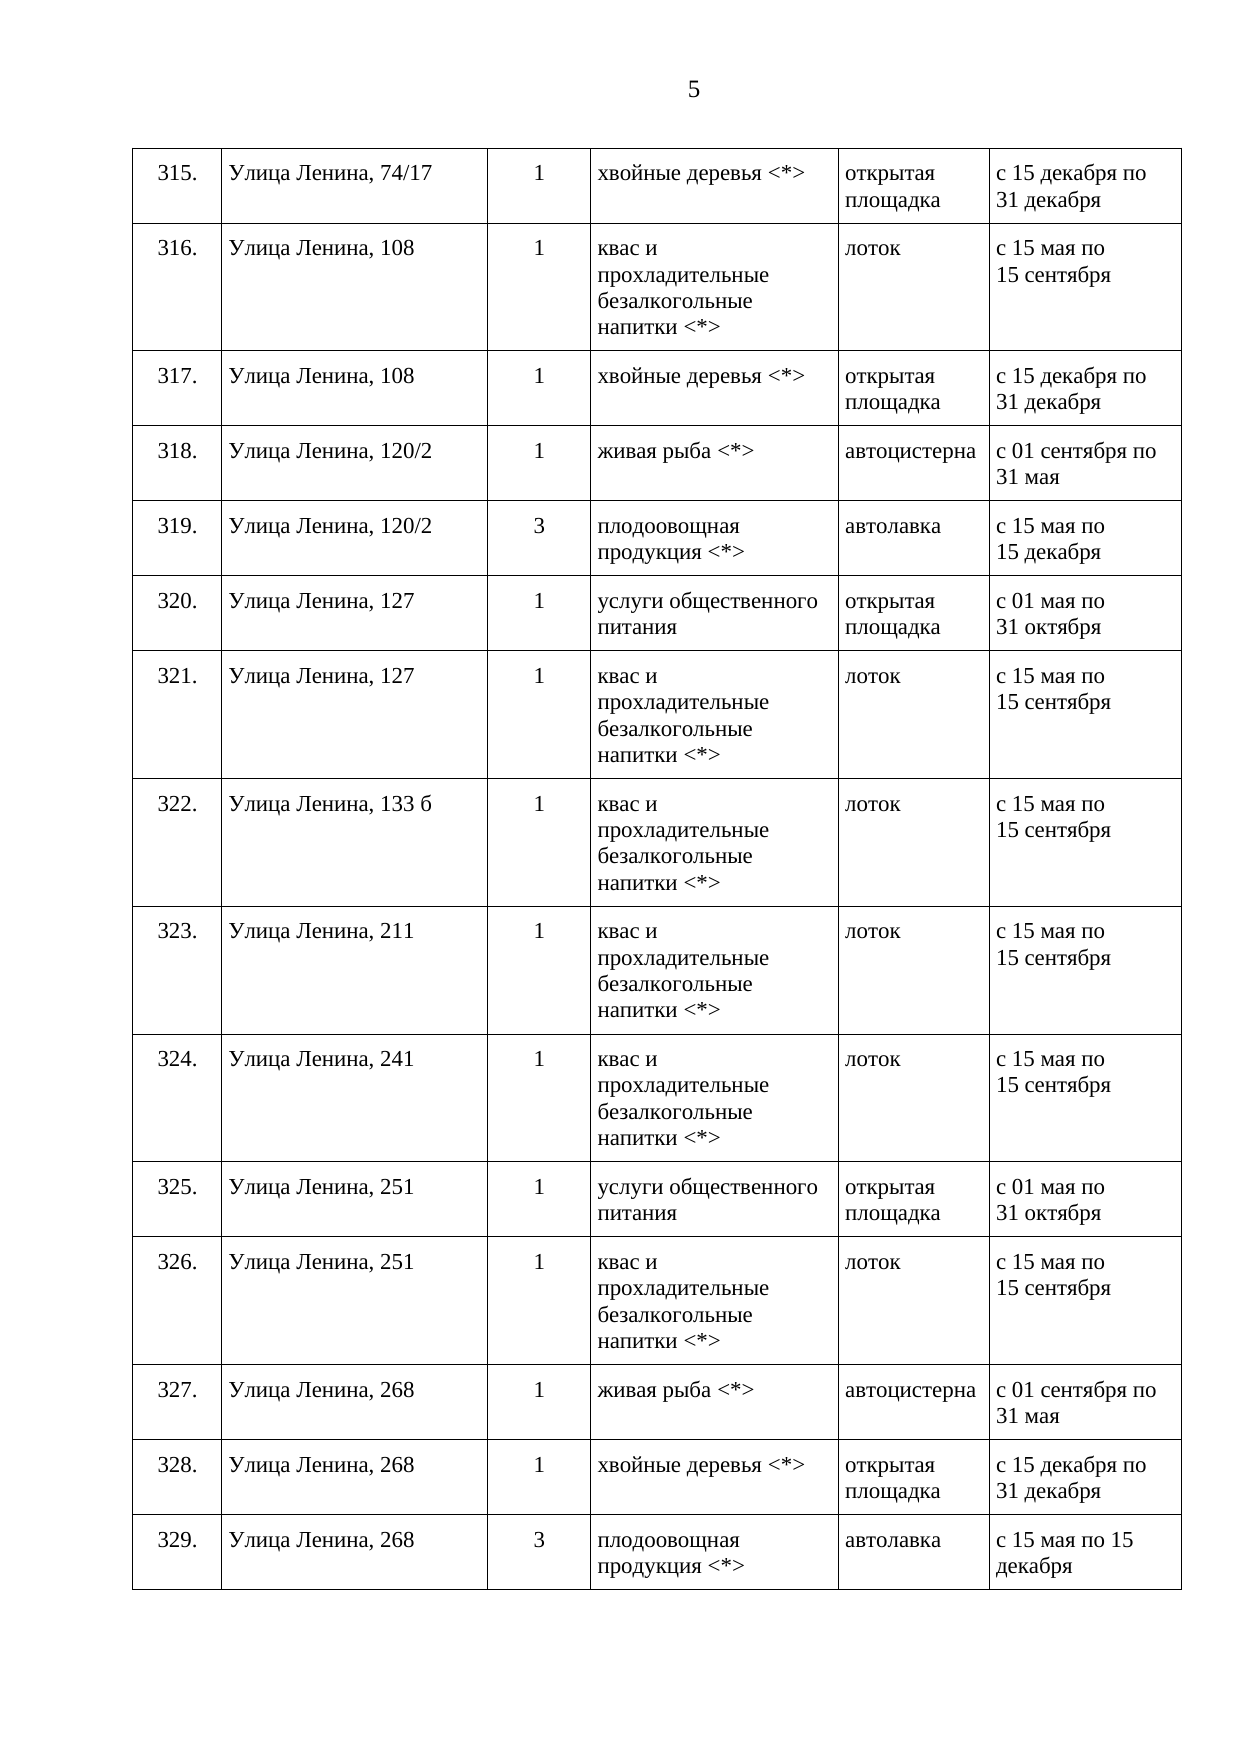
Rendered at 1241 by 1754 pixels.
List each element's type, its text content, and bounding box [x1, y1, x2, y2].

table_cell хвойные деревья <*> [591, 351, 838, 425]
table_cell 320. [133, 576, 221, 650]
table_cell 317. [133, 351, 221, 425]
table_cell 316. [133, 224, 221, 350]
table_cell 1 [488, 149, 590, 223]
table_cell лоток [839, 224, 989, 350]
table_cell услуги общественного питания [591, 576, 838, 650]
table_cell открытая площадка [839, 576, 989, 650]
table_cell 1 [488, 651, 590, 778]
table_cell лоток [839, 907, 989, 1033]
table_cell 1 [488, 426, 590, 500]
table_cell 3 [488, 1515, 590, 1589]
table_cell автолавка [839, 1515, 989, 1589]
table_cell автоцистерна [839, 426, 989, 500]
table_cell с 15 декабря по 31 декабря [990, 149, 1181, 223]
table_cell Улица Ленина, 127 [222, 576, 487, 650]
table_cell 1 [488, 576, 590, 650]
table_cell услуги общественного питания [591, 1162, 838, 1236]
table_cell хвойные деревья <*> [591, 149, 838, 223]
table_cell 321. [133, 651, 221, 778]
table_cell 325. [133, 1162, 221, 1236]
table_cell 3 [488, 501, 590, 575]
table_cell лоток [839, 1237, 989, 1364]
table_cell квас и прохладительные безалкогольные напитки <*> [591, 1237, 838, 1364]
table_cell лоток [839, 651, 989, 778]
table_cell 1 [488, 1162, 590, 1236]
table_cell с 15 мая по 15 сентября [990, 1237, 1181, 1364]
table_cell 1 [488, 1365, 590, 1439]
table_cell с 15 мая по 15 сентября [990, 651, 1181, 778]
table_cell живая рыба <*> [591, 1365, 838, 1439]
table_cell 322. [133, 779, 221, 906]
table_cell с 01 мая по 31 октября [990, 1162, 1181, 1236]
table_cell лоток [839, 1035, 989, 1161]
table_cell 1 [488, 907, 590, 1033]
table_cell автоцистерна [839, 1365, 989, 1439]
table_cell Улица Ленина, 251 [222, 1237, 487, 1364]
table_cell автолавка [839, 501, 989, 575]
table_cell Улица Ленина, 268 [222, 1365, 487, 1439]
table_cell лоток [839, 779, 989, 906]
table_cell с 15 мая по 15 декабря [990, 501, 1181, 575]
table_cell Улица Ленина, 120/2 [222, 426, 487, 500]
table_cell Улица Ленина, 108 [222, 351, 487, 425]
table_cell 1 [488, 779, 590, 906]
table_cell плодоовощная продукция <*> [591, 1515, 838, 1589]
table_cell 326. [133, 1237, 221, 1364]
table_cell Улица Ленина, 120/2 [222, 501, 487, 575]
table_cell 315. [133, 149, 221, 223]
table_cell 1 [488, 1237, 590, 1364]
table_cell Улица Ленина, 127 [222, 651, 487, 778]
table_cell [591, 224, 838, 350]
table_cell 324. [133, 1035, 221, 1161]
table_cell с 15 мая по 15 сентября [990, 907, 1181, 1033]
table_cell 1 [488, 1035, 590, 1161]
table_cell Улица Ленина, 251 [222, 1162, 487, 1236]
table_cell 323. [133, 907, 221, 1033]
table_cell с 01 сентября по 31 мая [990, 1365, 1181, 1439]
table_cell 1 [488, 224, 590, 350]
table_cell 319. [133, 501, 221, 575]
table_cell открытая площадка [839, 149, 989, 223]
table_cell плодоовощная продукция <*> [591, 501, 838, 575]
table_cell с 01 мая по 31 октября [990, 576, 1181, 650]
table_cell с 15 декабря по 31 декабря [990, 351, 1181, 425]
table_cell с 15 мая по 15 сентября [990, 779, 1181, 906]
table_cell живая рыба <*> [591, 426, 838, 500]
table_cell Улица Ленина, 268 [222, 1515, 487, 1589]
table_cell с 15 мая по 15 сентября [990, 224, 1181, 350]
table_cell с 15 мая по 15 сентября [990, 1035, 1181, 1161]
table_cell квас и прохладительные безалкогольные напитки <*> [591, 651, 838, 778]
table_cell 318. [133, 426, 221, 500]
table_cell Улица Ленина, 74/17 [222, 149, 487, 223]
table_cell с 01 сентября по 31 мая [990, 426, 1181, 500]
table_cell квас и прохладительные безалкогольные напитки <*> [591, 779, 838, 906]
table_cell Улица Ленина, 211 [222, 907, 487, 1033]
table_cell квас и прохладительные безалкогольные напитки <*> [591, 1035, 838, 1161]
table_cell Улица Ленина, 268 [222, 1440, 487, 1514]
table_cell 329. [133, 1515, 221, 1589]
table_cell Улица Ленина, 241 [222, 1035, 487, 1161]
table_cell открытая площадка [839, 1440, 989, 1514]
table_cell с 15 мая по 15 декабря [990, 1515, 1181, 1589]
table_cell Улица Ленина, 108 [222, 224, 487, 350]
table_cell открытая площадка [839, 1162, 989, 1236]
table_cell квас и прохладительные безалкогольные напитки <*> [591, 907, 838, 1033]
table_cell 1 [488, 1440, 590, 1514]
table_cell 1 [488, 351, 590, 425]
table_cell с 15 декабря по 31 декабря [990, 1440, 1181, 1514]
table_cell 327. [133, 1365, 221, 1439]
table_cell 328. [133, 1440, 221, 1514]
table_cell хвойные деревья <*> [591, 1440, 838, 1514]
table_cell Улица Ленина, 133 б [222, 779, 487, 906]
table_cell открытая площадка [839, 351, 989, 425]
